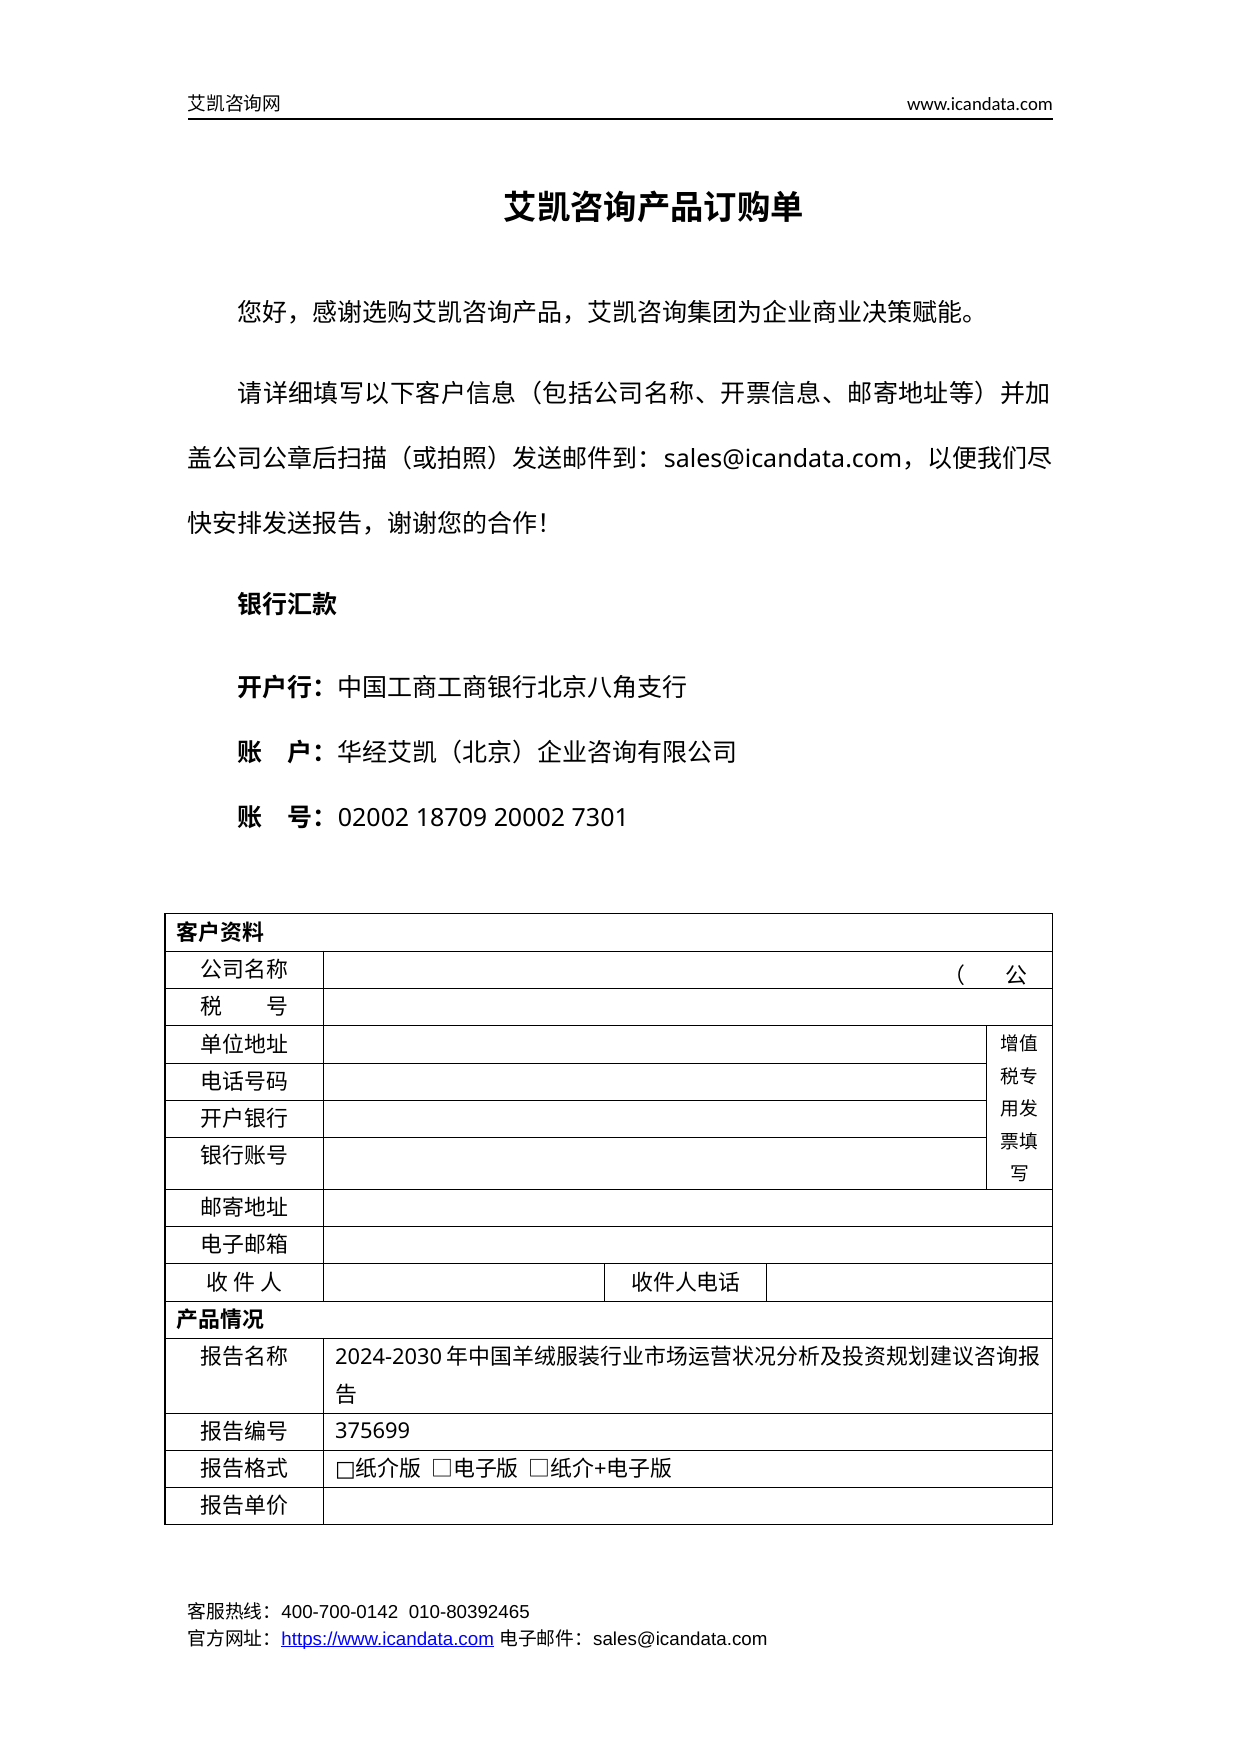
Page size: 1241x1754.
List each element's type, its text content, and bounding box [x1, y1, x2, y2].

table_cell 电话号码 [166, 1064, 323, 1100]
table_cell 收 件 人 [166, 1264, 323, 1301]
table_cell 产品情况 [166, 1302, 1052, 1338]
table_cell 报告单价 [166, 1488, 323, 1524]
table_cell 375699 [324, 1414, 1052, 1450]
text 您好，感谢选购艾凯咨询产品，艾凯咨询集团为企业商业决策赋能。 [187, 278, 1053, 343]
text 账 号：02002 18709 20002 7301 [187, 783, 1053, 848]
table_cell [324, 1264, 604, 1301]
table_cell [324, 1064, 986, 1100]
table_cell 报告名称 [166, 1339, 323, 1412]
table_cell [767, 1264, 1052, 1301]
table_cell □纸介版 □电子版 □纸介+电子版 [324, 1451, 1052, 1487]
table_cell [324, 1138, 986, 1189]
table_cell 公司名称 [166, 952, 323, 988]
text 开户行：中国工商工商银行北京八角支行 [187, 653, 1053, 718]
table_cell [324, 989, 1052, 1025]
table_cell 报告格式 [166, 1451, 323, 1487]
table_cell 电子邮箱 [166, 1227, 323, 1263]
table_cell 单位地址 [166, 1026, 323, 1062]
text 账 户：华经艾凯（北京）企业咨询有限公司 [187, 718, 1053, 783]
text 银行汇款 [187, 570, 1053, 635]
table_header 客户资料 [166, 914, 1052, 951]
table_cell 银行账号 [166, 1138, 323, 1189]
table_cell 开户银行 [166, 1101, 323, 1137]
table_cell [324, 1026, 986, 1062]
table_cell [324, 1190, 1052, 1226]
text 艾凯咨询产品订购单 [187, 172, 1053, 237]
table_cell 报告编号 [166, 1414, 323, 1450]
table_cell 税 号 [166, 989, 323, 1025]
table_cell 邮寄地址 [166, 1190, 323, 1226]
table_cell 2024-2030年中国羊绒服装行业市场运营状况分析及投资规划建议咨询报告 [324, 1339, 1052, 1412]
table_cell [324, 1101, 986, 1137]
text 请详细填写以下客户信息（包括公司名称、开票信息、邮寄地址等）并加盖公司公章后扫描（或拍照）发送邮件到：sales@icandata.com，以便我们尽快安排发送报告，谢谢您的合作！ [187, 359, 1053, 554]
table_cell [324, 952, 1052, 988]
table_cell 增值税专用发票填写 [987, 1026, 1052, 1189]
table_cell 收件人电话 [605, 1264, 766, 1301]
table_cell [324, 1227, 1052, 1263]
table_cell [324, 1488, 1052, 1524]
